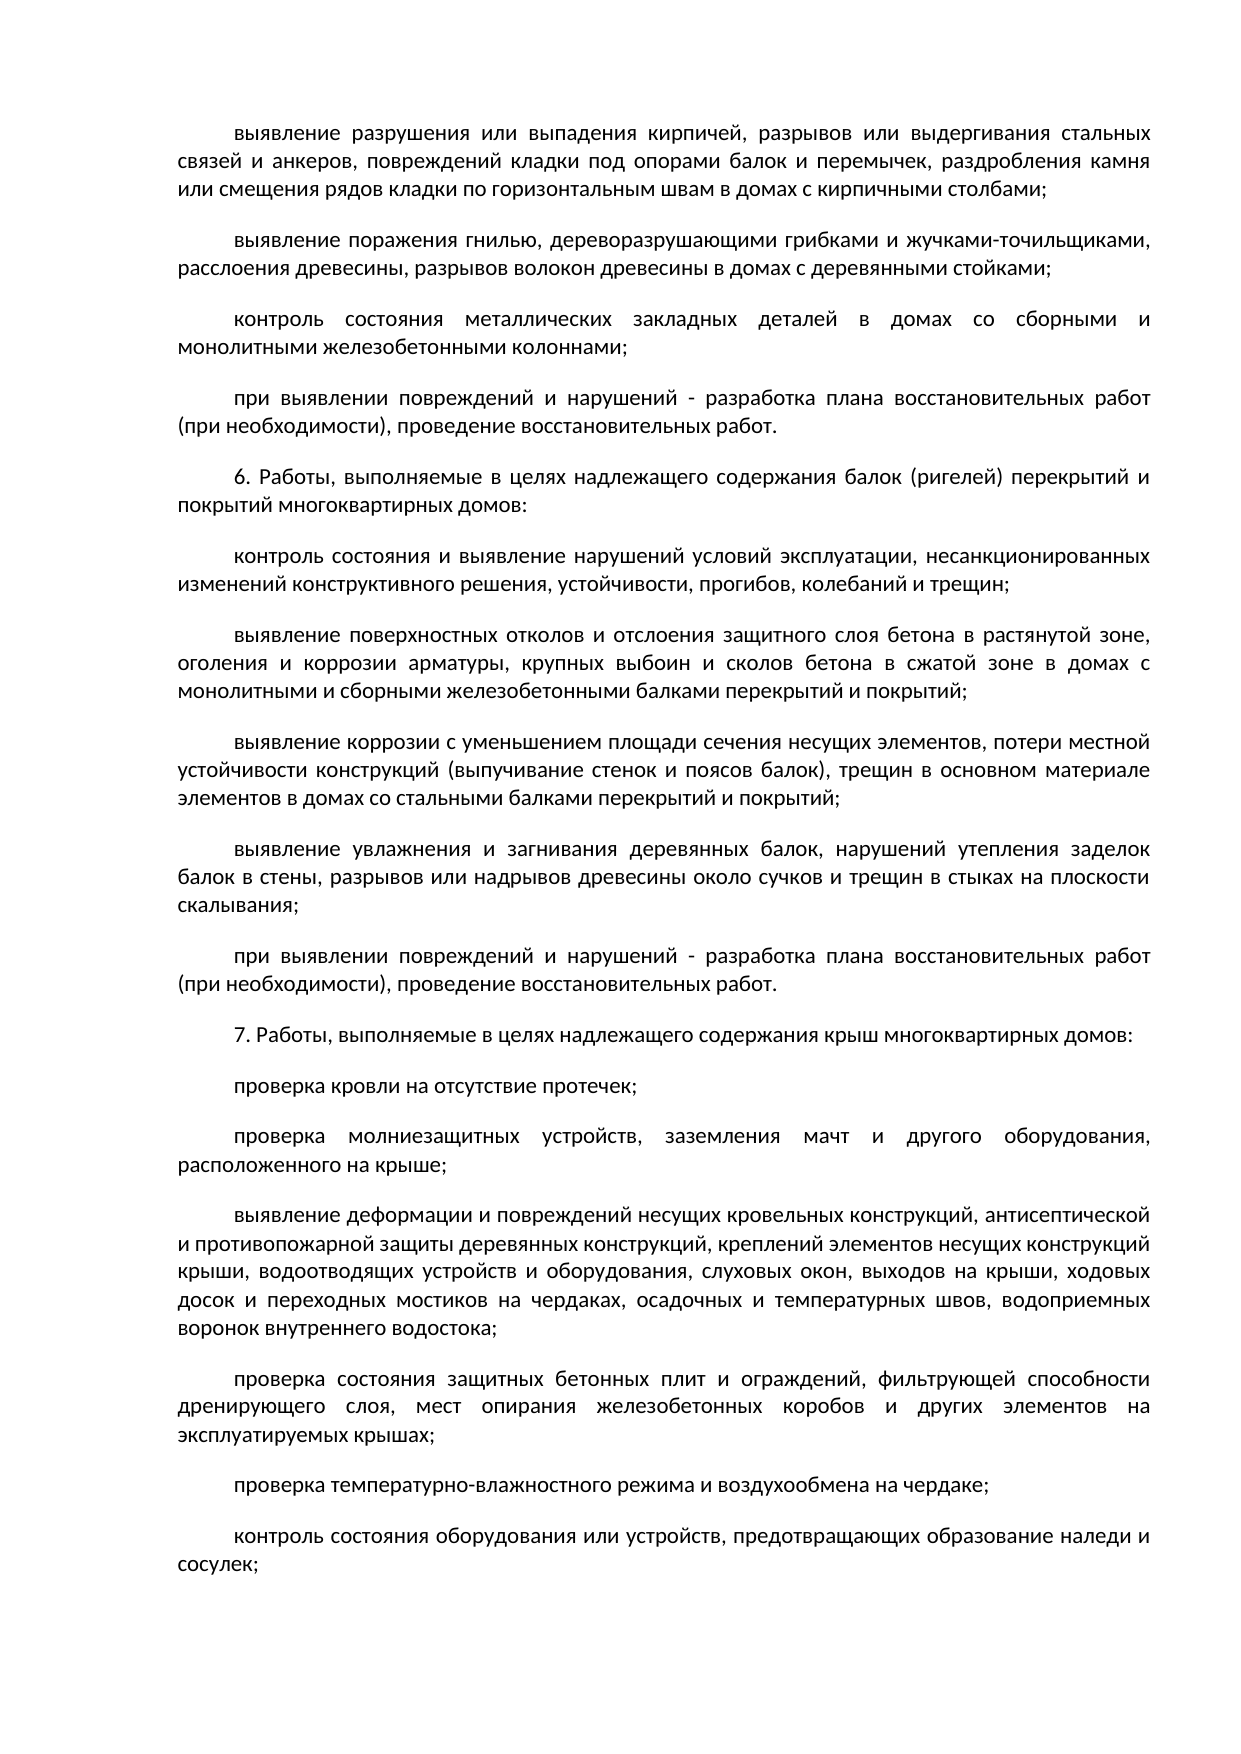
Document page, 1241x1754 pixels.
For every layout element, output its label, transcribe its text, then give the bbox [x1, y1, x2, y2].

text проверка состояния защитных бетонных плит и ограждений, фильтрующей способности дренирующего слоя, мест опирания железобетонных коробов и других элементов на эксплуатируемых крышах; [177, 1364, 1152, 1448]
text при выявлении повреждений и нарушений - разработка плана восстановительных работ (при необходимости), проведение восстановительных работ. [177, 941, 1152, 997]
text выявление разрушения или выпадения кирпичей, разрывов или выдергивания стальных связей и анкеров, повреждений кладки под опорами балок и перемычек, раздробления камня или смещения рядов кладки по горизонтальным швам в домах с кирпичными столбами; [177, 118, 1152, 202]
text выявление коррозии с уменьшением площади сечения несущих элементов, потери местной устойчивости конструкций (выпучивание стенок и поясов балок), трещин в основном материале элементов в домах со стальными балками перекрытий и покрытий; [177, 727, 1152, 811]
text контроль состояния и выявление нарушений условий эксплуатации, несанкционированных изменений конструктивного решения, устойчивости, прогибов, колебаний и трещин; [177, 541, 1152, 597]
text проверка кровли на отсутствие протечек; [177, 1071, 1152, 1099]
text контроль состояния металлических закладных деталей в домах со сборными и монолитными железобетонными колоннами; [177, 304, 1152, 360]
text 7. Работы, выполняемые в целях надлежащего содержания крыш многоквартирных домов: [177, 1020, 1152, 1048]
text выявление поражения гнилью, дереворазрушающими грибками и жучками-точильщиками, расслоения древесины, разрывов волокон древесины в домах с деревянными стойками; [177, 225, 1152, 281]
text контроль состояния оборудования или устройств, предотвращающих образование наледи и сосулек; [177, 1522, 1152, 1578]
text проверка молниезащитных устройств, заземления мачт и другого оборудования, расположенного на крыше; [177, 1122, 1152, 1178]
text при выявлении повреждений и нарушений - разработка плана восстановительных работ (при необходимости), проведение восстановительных работ. [177, 383, 1152, 439]
text выявление увлажнения и загнивания деревянных балок, нарушений утепления заделок балок в стены, разрывов или надрывов древесины около сучков и трещин в стыках на плоскости скалывания; [177, 834, 1152, 918]
text выявление деформации и повреждений несущих кровельных конструкций, антисептической и противопожарной защиты деревянных конструкций, креплений элементов несущих конструкций крыши, водоотводящих устройств и оборудования, слуховых окон, выходов на крыши, ходовых досок и переходных мостиков на чердаках, осадочных и температурных швов, водоприемных воронок внутреннего водостока; [177, 1201, 1152, 1341]
text проверка температурно-влажностного режима и воздухообмена на чердаке; [177, 1471, 1152, 1499]
text выявление поверхностных отколов и отслоения защитного слоя бетона в растянутой зоне, оголения и коррозии арматуры, крупных выбоин и сколов бетона в сжатой зоне в домах с монолитными и сборными железобетонными балками перекрытий и покрытий; [177, 620, 1152, 704]
text 6. Работы, выполняемые в целях надлежащего содержания балок (ригелей) перекрытий и покрытий многоквартирных домов: [177, 462, 1152, 518]
